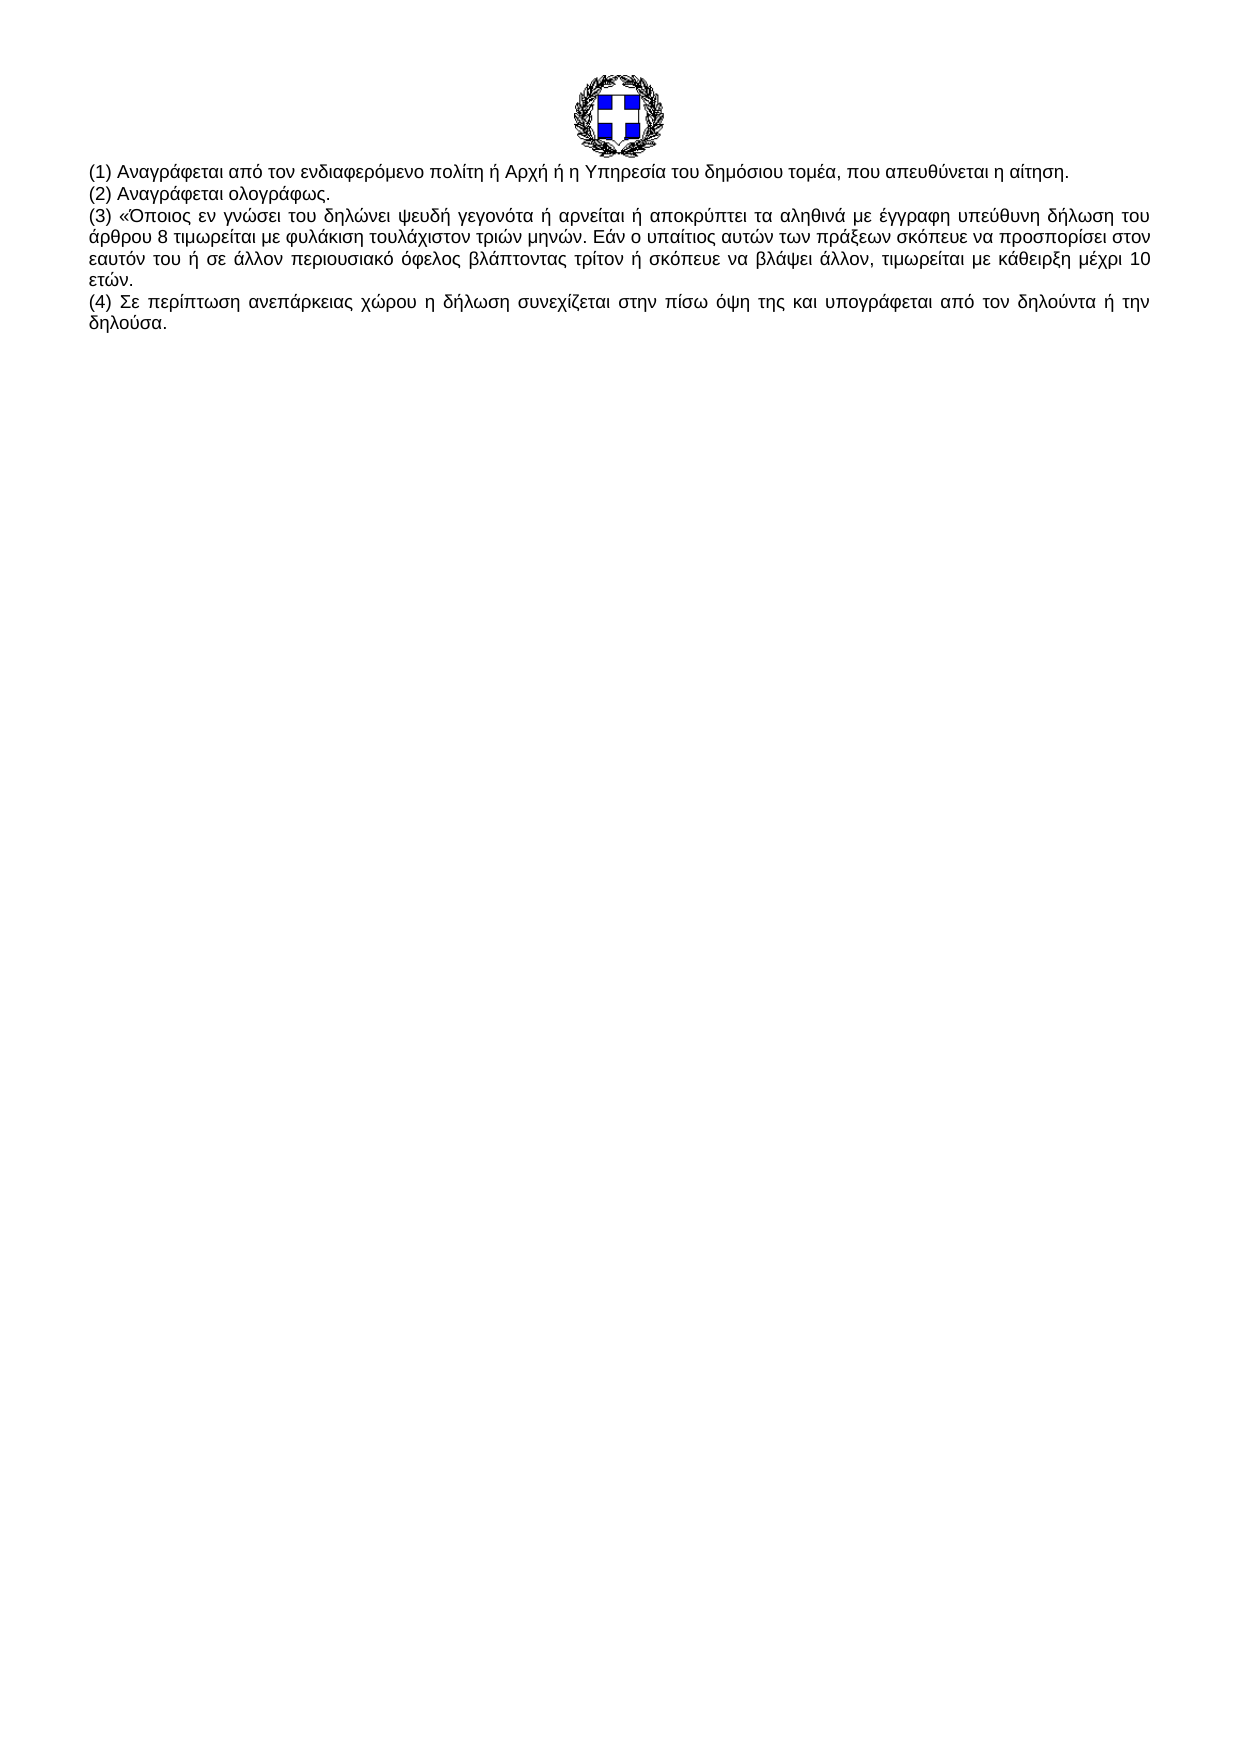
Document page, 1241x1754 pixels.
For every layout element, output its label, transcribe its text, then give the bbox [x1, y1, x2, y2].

text (4) Σε περίπτωση ανεπάρκειας χώρου η δήλωση συνεχίζεται στην πίσω όψη της και υπογράφεται από τον δηλούντα ή την δηλούσα. [89, 291, 1152, 334]
text (3) «Όποιος εν γνώσει του δηλώνει ψευδή γεγονότα ή αρνείται ή αποκρύπτει τα αληθινά με έγγραφη υπεύθυνη δήλωση του άρθρου 8 τιμωρείται με φυλάκιση τουλάχιστον τριών μηνών. Εάν ο υπαίτιος αυτών των πράξεων σκόπευε να προσπορίσει στον εαυτόν του ή σε άλλον περιουσιακό όφελος βλάπτοντας τρίτον ή σκόπευε να βλάψει άλλον, τιμωρείται με κάθειρξη μέχρι 10 ετών. [89, 204, 1152, 291]
picture [574, 75, 667, 162]
text (2) Αναγράφεται ολογράφως. [89, 183, 1152, 204]
text (1) Αναγράφεται από τον ενδιαφερόμενο πολίτη ή Αρχή ή η Υπηρεσία του δημόσιου τομέα, που απευθύνεται η αίτηση. [89, 161, 1152, 183]
